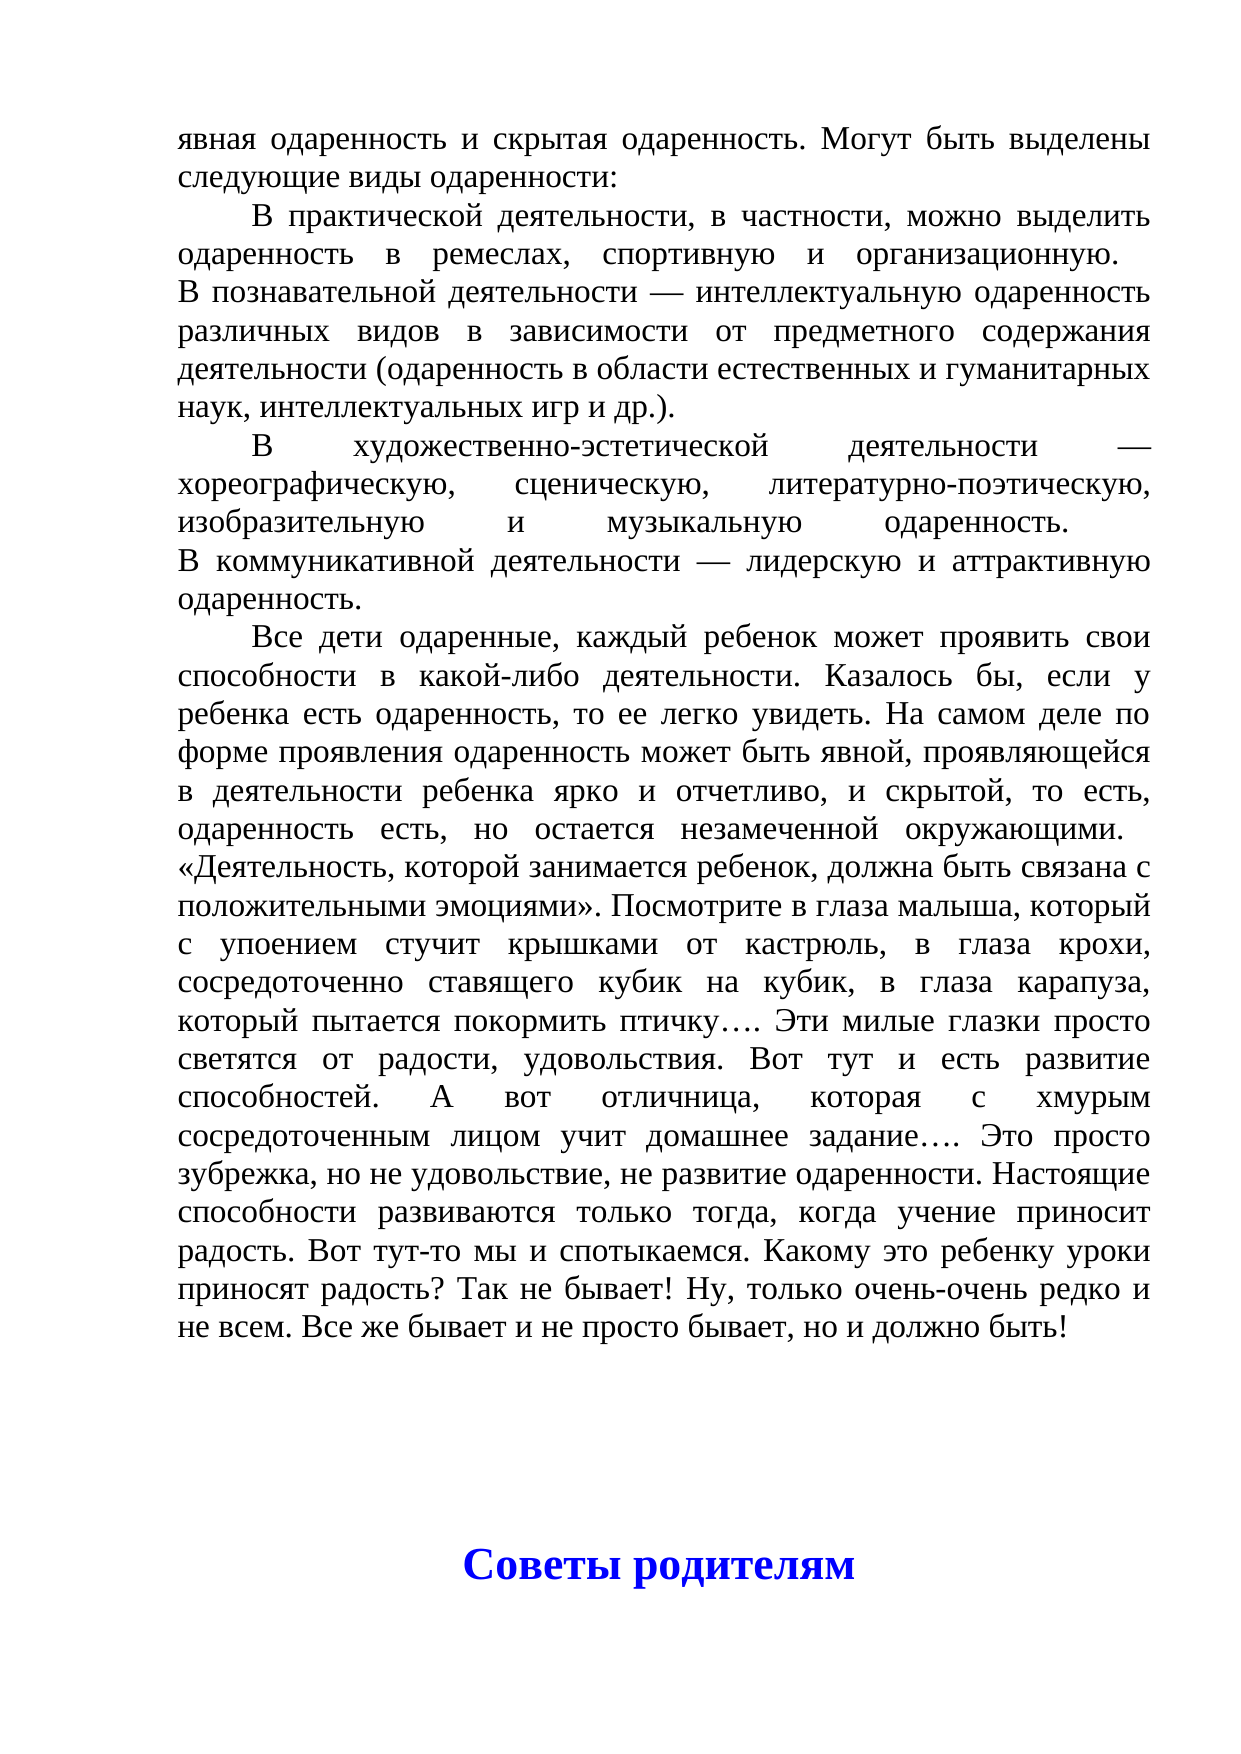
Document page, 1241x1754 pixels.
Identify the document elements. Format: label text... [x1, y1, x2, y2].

text В художественно-эстетической деятельности — хореографическую, сценическую, литературно-поэтическую, изобразительную и музыкальную одаренность. В коммуникативной деятельности — лидерскую и аттрактивную одаренность. Все дети одаренные, каждый ребенок может проявить свои способности в какой-либо деятельности. Казалось бы, если у ребенка есть одаренность, то ее легко увидеть. На самом деле по форме проявления одаренность может быть явной, проявляющейся в деятельности ребенка ярко и отчетливо, и скрытой, то есть, одаренность есть, но остается незамеченной окружающими. «Деятельность, которой занимается ребенок, должна быть связана с положительными эмоциями». Посмотрите в глаза малыша, который с упоением стучит крышками от кастрюль, в глаза крохи, сосредоточенно ставящего кубик на кубик, в глаза карапуза, который пытается покормить птичку…. Эти милые глазки просто светятся от радости, удовольствия. Вот тут и есть развитие способностей. А вот отличница, которая с хмурым сосредоточенным лицом учит домашнее задание…. Это просто зубрежка, но не удовольствие, не развитие одаренности. Настоящие способности развиваются только тогда, когда учение приносит радость. Вот тут-то мы и спотыкаемся. Какому это ребенку уроки приносят радость? Так не бывает! Ну, только очень-очень редко и не всем. Все же бывает и не просто бывает, но и должно быть! [177, 425, 1152, 1345]
text Советы родителям [177, 1536, 1152, 1617]
text В практической деятельности, в частности, можно выделить одаренность в ремеслах, спортивную и организационную. В познавательной деятельности — интеллектуальную одаренность различных видов в зависимости от предметного содержания деятельности (одаренность в области естественных и гуманитарных наук, интеллектуальных игр и др.). [177, 195, 1152, 425]
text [177, 118, 1152, 195]
